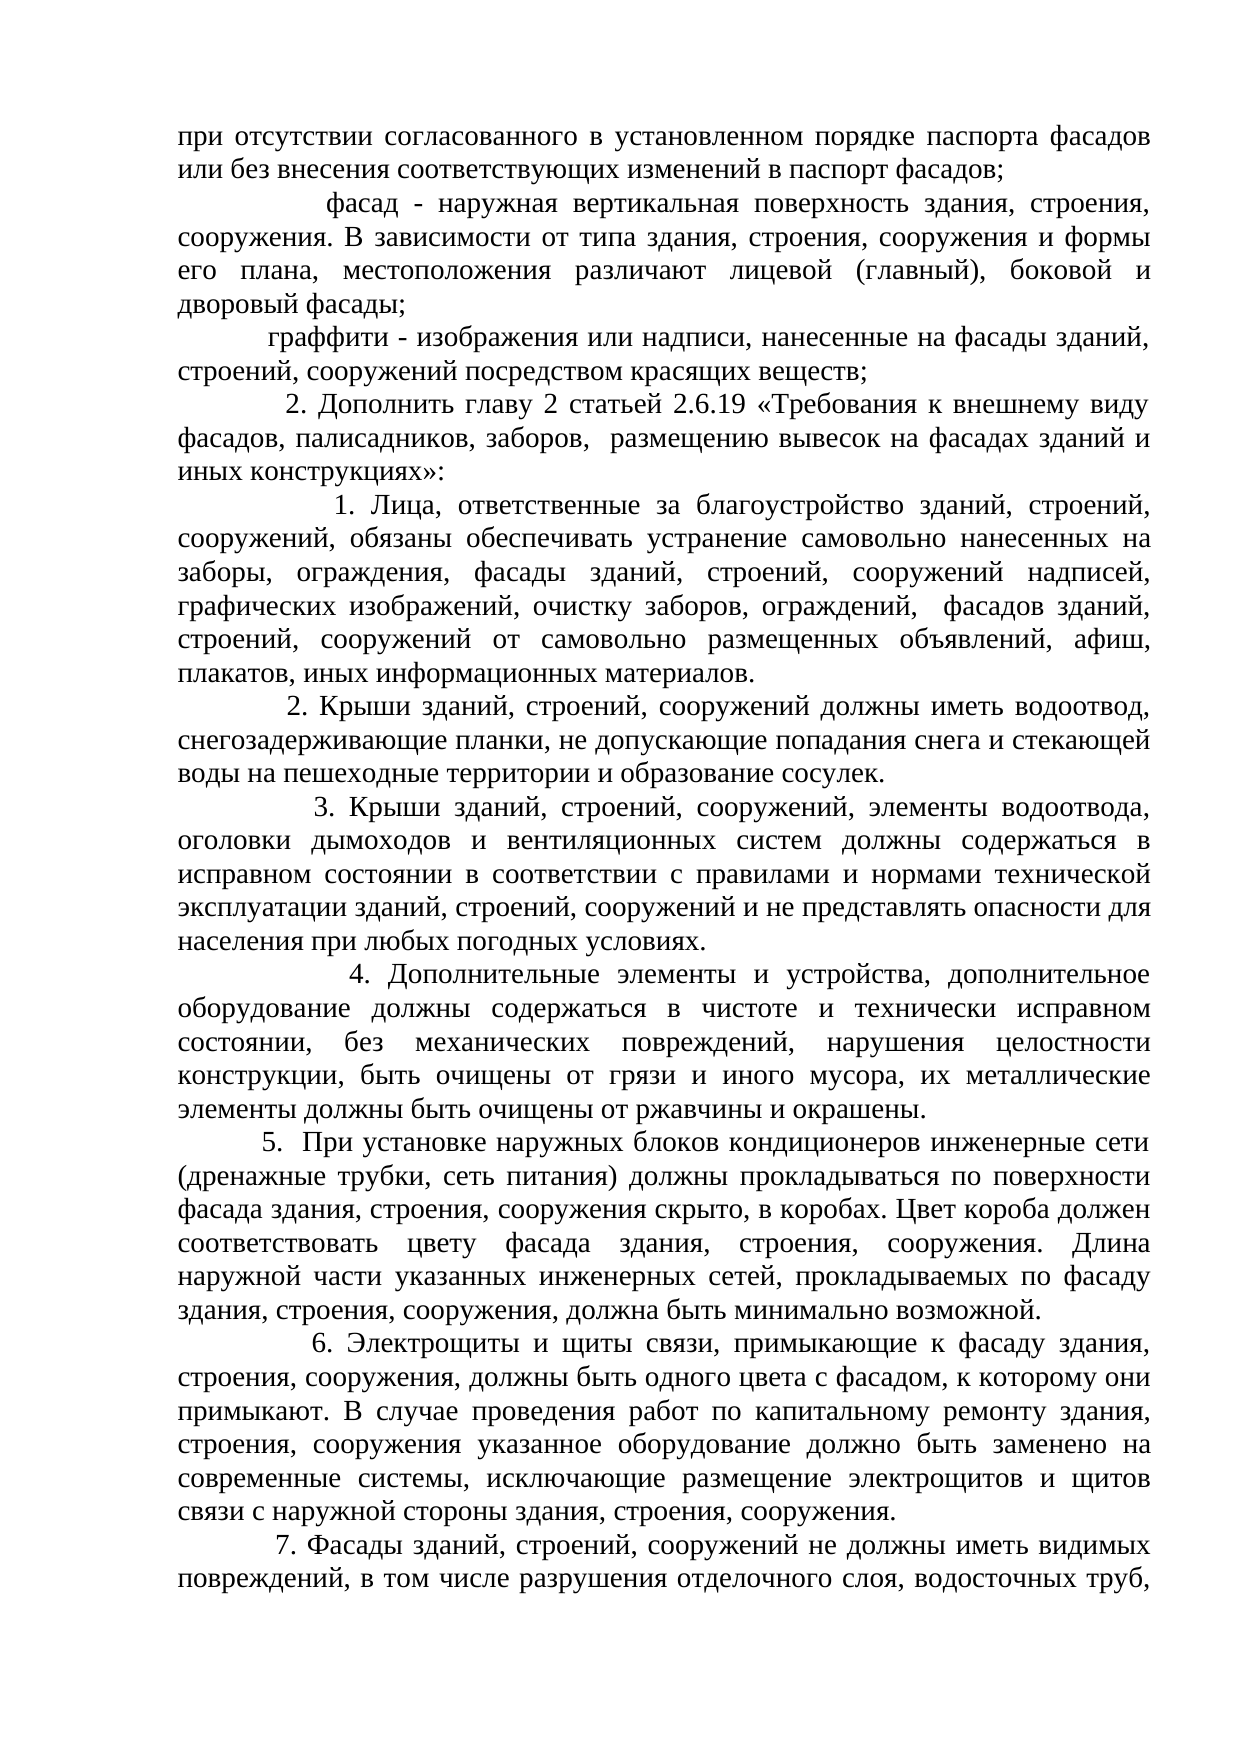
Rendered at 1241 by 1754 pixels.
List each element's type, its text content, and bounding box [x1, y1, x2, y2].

text фасад - наружная вертикальная поверхность здания, строения, сооружения. В зависимости от типа здания, строения, сооружения и формы его плана, местоположения различают лицевой (главный), боковой и дворовый фасады; [177, 185, 1152, 319]
text 2. Дополнить главу 2 статьей 2.6.19 «Требования к внешнему виду фасадов, палисадников, заборов, размещению вывесок на фасадах зданий и иных конструкциях»: [177, 386, 1152, 487]
text 4. Дополнительные элементы и устройства, дополнительное оборудование должны содержаться в чистоте и технически исправном состоянии, без механических повреждений, нарушения целостности конструкции, быть очищены от грязи и иного мусора, их металлические элементы должны быть очищены от ржавчины и окрашены. [177, 957, 1152, 1124]
text 6. Электрощиты и щиты связи, примыкающие к фасаду здания, строения, сооружения, должны быть одного цвета с фасадом, к которому они примыкают. В случае проведения работ по капитальному ремонту здания, строения, сооружения указанное оборудование должно быть заменено на современные системы, исключающие размещение электрощитов и щитов связи с наружной стороны здания, строения, сооружения. [177, 1326, 1152, 1527]
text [177, 1527, 1152, 1594]
text 2. Крыши зданий, строений, сооружений должны иметь водоотвод, снегозадерживающие планки, не допускающие попадания снега и стекающей воды на пешеходные территории и образование сосулек. [177, 688, 1152, 789]
text 3. Крыши зданий, строений, сооружений, элементы водоотвода, оголовки дымоходов и вентиляционных систем должны содержаться в исправном состоянии в соответствии с правилами и нормами технической эксплуатации зданий, строений, сооружений и не представлять опасности для населения при любых погодных условиях. [177, 789, 1152, 957]
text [177, 118, 1152, 185]
text граффити - изображения или надписи, нанесенные на фасады зданий, строений, сооружений посредством красящих веществ; [177, 319, 1152, 386]
text 5. При установке наружных блоков кондиционеров инженерные сети (дренажные трубки, сеть питания) должны прокладываться по поверхности фасада здания, строения, сооружения скрыто, в коробах. Цвет короба должен соответствовать цвету фасада здания, строения, сооружения. Длина наружной части указанных инженерных сетей, прокладываемых по фасаду здания, строения, сооружения, должна быть минимально возможной. [177, 1124, 1152, 1326]
text 1. Лица, ответственные за благоустройство зданий, строений, сооружений, обязаны обеспечивать устранение самовольно нанесенных на заборы, ограждения, фасады зданий, строений, сооружений надписей, графических изображений, очистку заборов, ограждений, фасадов зданий, строений, сооружений от самовольно размещенных объявлений, афиш, плакатов, иных информационных материалов. [177, 487, 1152, 688]
